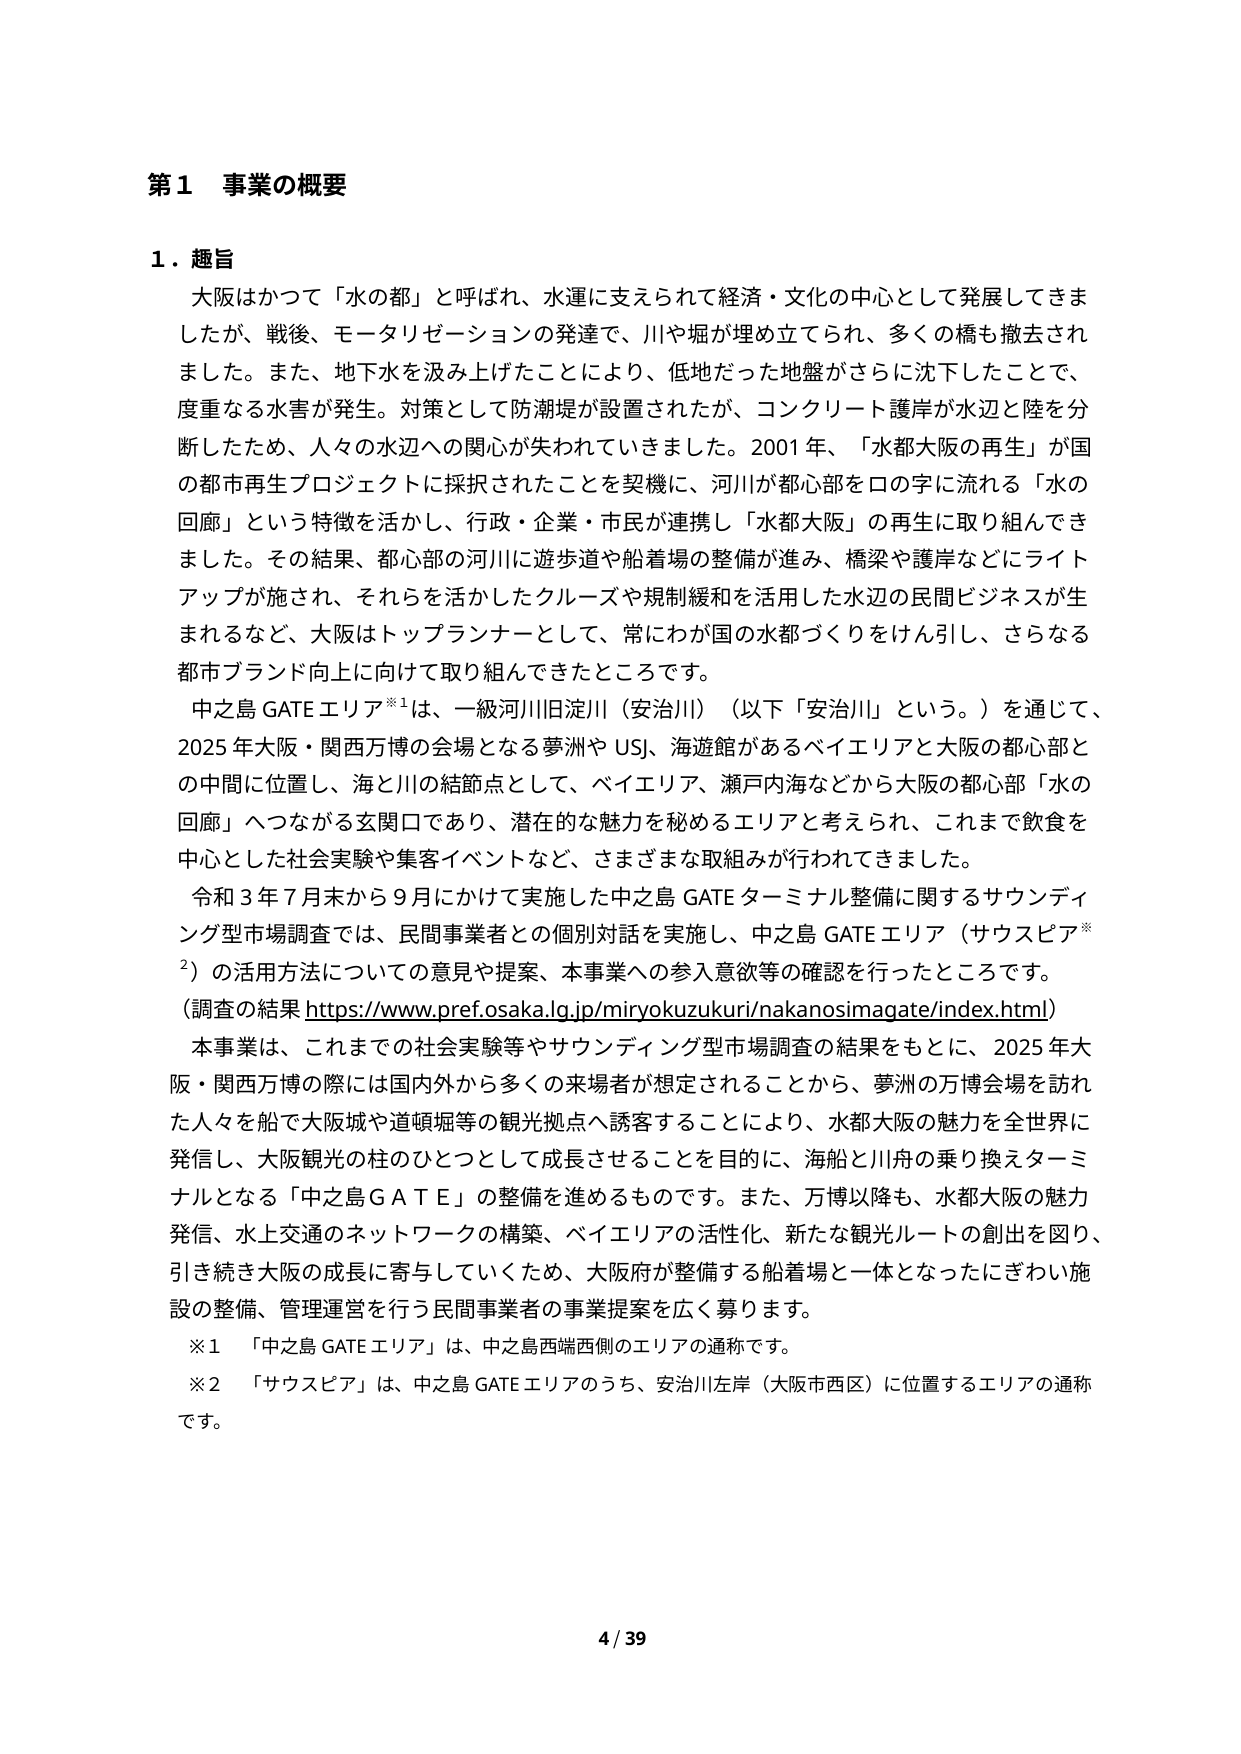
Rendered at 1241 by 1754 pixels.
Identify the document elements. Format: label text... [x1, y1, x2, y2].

text 中之島GATEエリア※１は、一級河川旧淀川（安治川）（以下「安治川」という。）を通じて、2025年大阪・関西万博の会場となる夢洲やUSJ、海遊館があるベイエリアと大阪の都心部との中間に位置し、海と川の結節点として、ベイエリア、瀬戸内海などから大阪の都心部「水の回廊」へつながる玄関口であり、潜在的な魅力を秘めるエリアと考えられ、これまで飲食を中心とした社会実験や集客イベントなど、さまざまな取組みが行われてきました。 [177, 689, 1092, 877]
text 大阪はかつて「水の都」と呼ばれ、水運に支えられて経済・文化の中心として発展してきましたが、戦後、モータリゼーションの発達で、川や堀が埋め立てられ、多くの橋も撤去されました。また、地下水を汲み上げたことにより、低地だった地盤がさらに沈下したことで、度重なる水害が発生。対策として防潮堤が設置されたが、コンクリート護岸が水辺と陸を分断したため、人々の水辺への関心が失われていきました。2001年、「水都大阪の再生」が国の都市再生プロジェクトに採択されたことを契機に、河川が都心部をロの字に流れる「水の回廊」という特徴を活かし、行政・企業・市民が連携し「水都大阪」の再生に取り組んできました。その結果、都心部の河川に遊歩道や船着場の整備が進み、橋梁や護岸などにライトアップが施され、それらを活かしたクルーズや規制緩和を活用した水辺の民間ビジネスが生まれるなど、大阪はトップランナーとして、常にわが国の水都づくりをけん引し、さらなる都市ブランド向上に向けて取り組んできたところです。 [177, 277, 1092, 689]
text ※１ 「中之島GATEエリア」は、中之島西端西側のエリアの通称です。 [177, 1327, 1092, 1364]
text （調査の結果https://www.pref.osaka.lg.jp/miryokuzukuri/nakanosimagate/index.html） [148, 989, 1092, 1027]
subtitle １．趣旨 [148, 239, 1092, 277]
text 本事業は、これまでの社会実験等やサウンディング型市場調査の結果をもとに、2025年大阪・関西万博の際には国内外から多くの来場者が想定されることから、夢洲の万博会場を訪れた人々を船で大阪城や道頓堀等の観光拠点へ誘客することにより、水都大阪の魅力を全世界に発信し、大阪観光の柱のひとつとして成長させることを目的に、海船と川舟の乗り換えターミナルとなる「中之島ＧＡＴＥ」の整備を進めるものです。また、万博以降も、水都大阪の魅力発信、水上交通のネットワークの構築、ベイエリアの活性化、新たな観光ルートの創出を図り、引き続き大阪の成長に寄与していくため、大阪府が整備する船着場と一体となったにぎわい施設の整備、管理運営を行う民間事業者の事業提案を広く募ります。 [169, 1027, 1092, 1327]
text ※２ 「サウスピア」は、中之島GATEエリアのうち、安治川左岸（大阪市西区）に位置するエリアの通称です。 [177, 1364, 1092, 1439]
text 令和3年７月末から９月にかけて実施した中之島GATEターミナル整備に関するサウンディング型市場調査では、民間事業者との個別対話を実施し、中之島GATEエリア（サウスピア※２）の活用方法についての意見や提案、本事業への参入意欲等の確認を行ったところです。 [177, 877, 1092, 989]
subtitle 第１ 事業の概要 [148, 164, 1092, 202]
